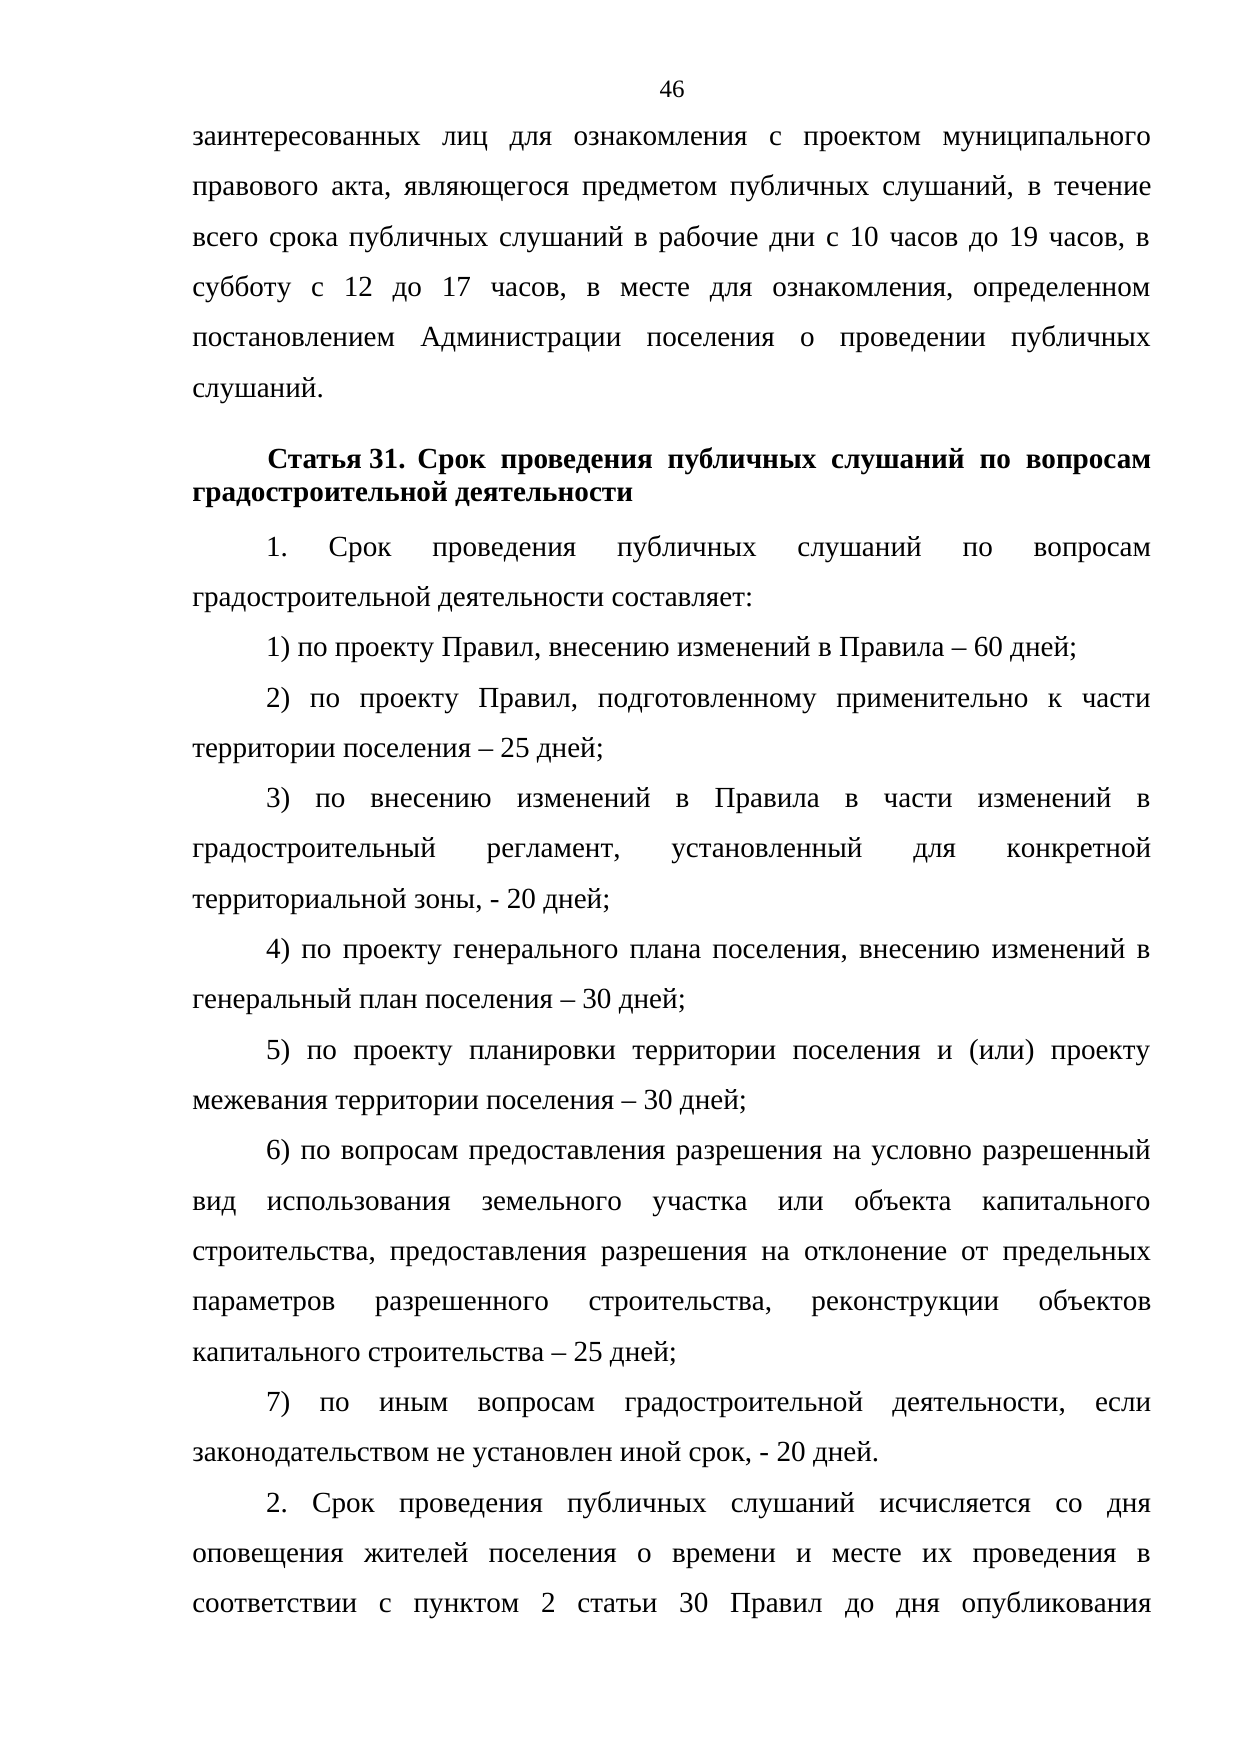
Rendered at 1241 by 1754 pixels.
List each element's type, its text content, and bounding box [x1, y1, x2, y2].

subtitle Срок проведения публичных слушаний по вопросам градостроительной деятельности [192, 441, 1152, 508]
text 4) по проекту генерального плана поселения, внесению изменений в генеральный план поселения – 30 дней; [192, 931, 1152, 1015]
text 3) по внесению изменений в Правила в части изменений в градостроительный регламент, установленный для конкретной территориальной зоны, - 20 дней; [192, 780, 1152, 914]
text 5) по проекту планировки территории поселения и (или) проекту межевания территории поселения – 30 дней; [192, 1032, 1152, 1116]
text 1. Срок проведения публичных слушаний по вопросам градостроительной деятельности составляет: [192, 529, 1152, 613]
text 7) по иным вопросам градостроительной деятельности, если законодательством не установлен иной срок, - 20 дней. [192, 1384, 1152, 1468]
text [192, 1485, 1152, 1619]
text 2) по проекту Правил, подготовленному применительно к части территории поселения – 25 дней; [192, 680, 1152, 763]
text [192, 118, 1152, 403]
text 1) по проекту Правил, внесению изменений в Правила – 60 дней; [192, 629, 1152, 663]
text 6) по вопросам предоставления разрешения на условно разрешенный вид использования земельного участка или объекта капитального строительства, предоставления разрешения на отклонение от предельных параметров разрешенного строительства, реконструкции объектов капитального строительства – 25 дней; [192, 1132, 1152, 1367]
